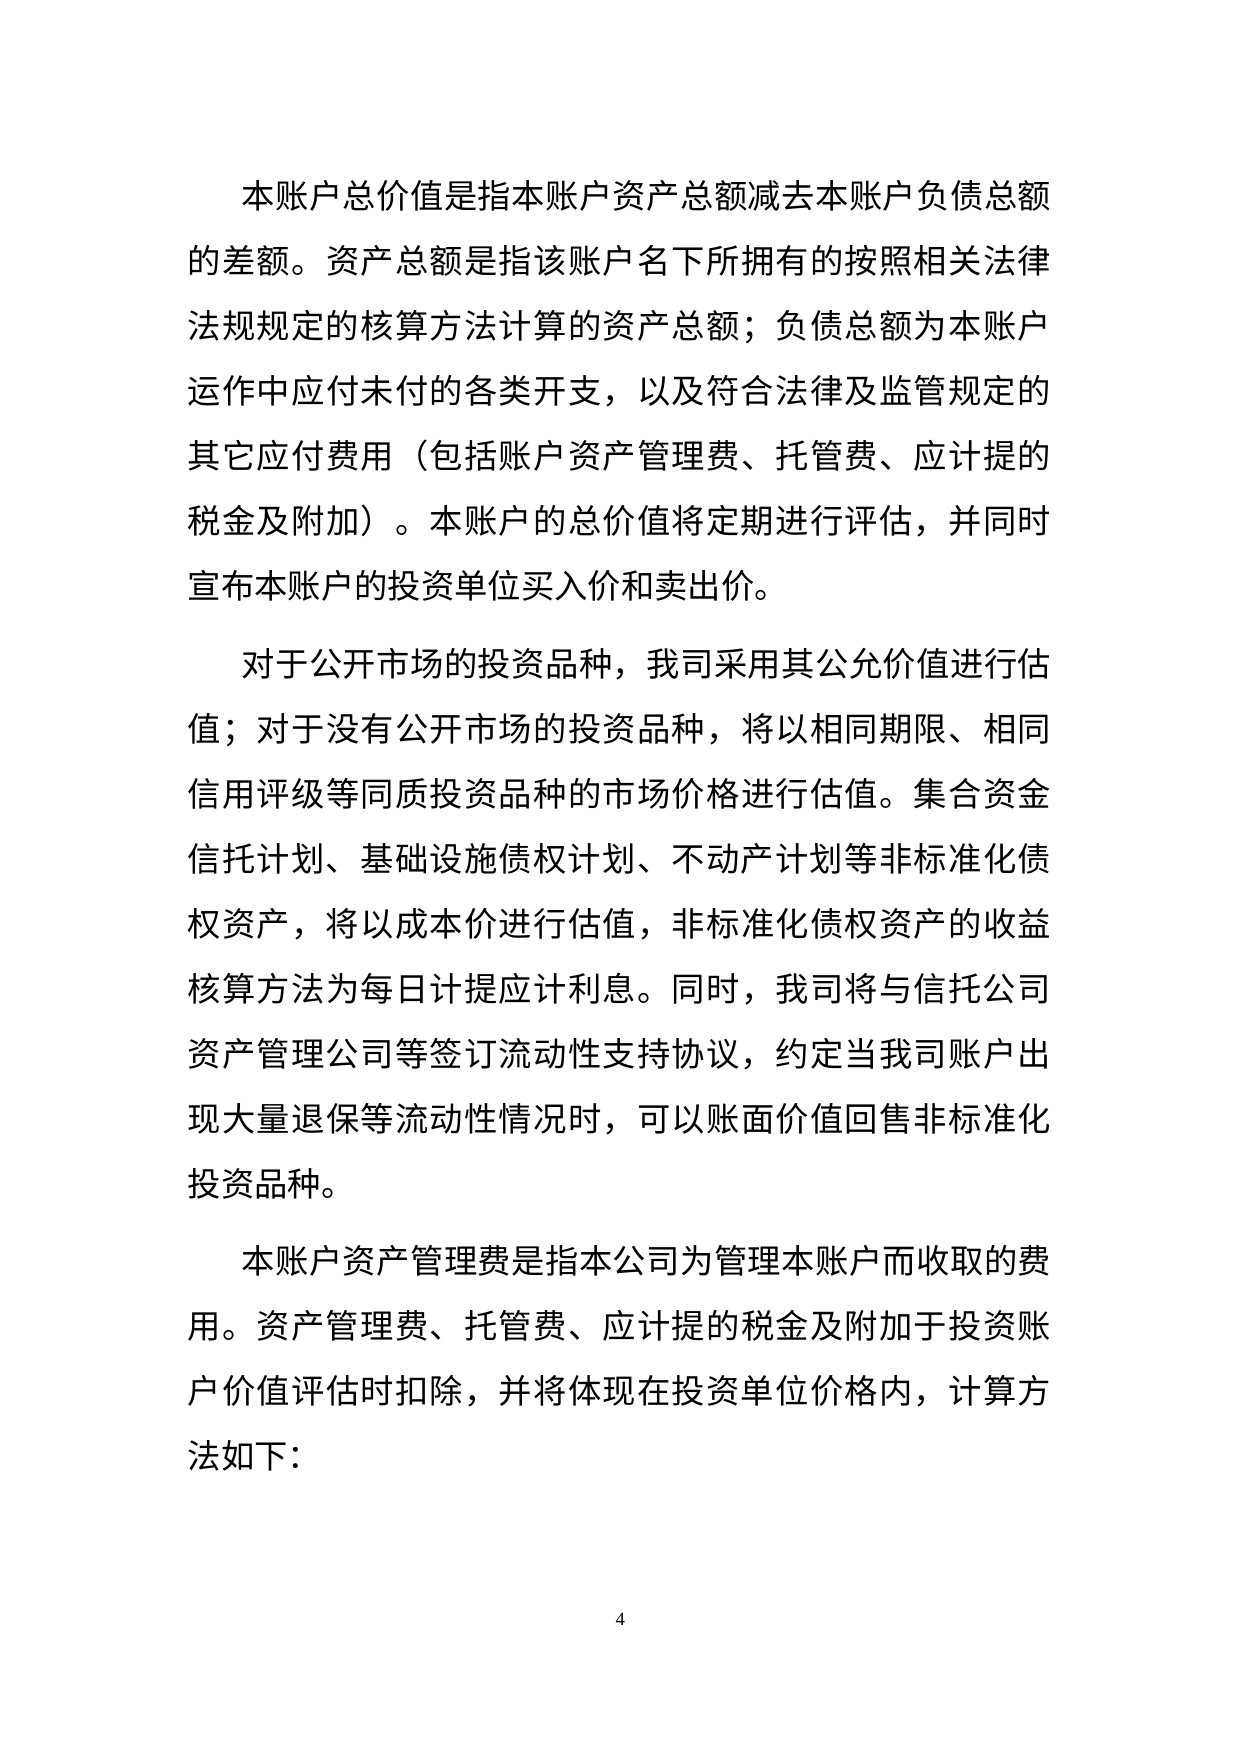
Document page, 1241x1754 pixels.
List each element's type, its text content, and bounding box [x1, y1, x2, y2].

text 对于公开市场的投资品种，我司采用其公允价值进行估值；对于没有公开市场的投资品种，将以相同期限、相同信用评级等同质投资品种的市场价格进行估值。集合资金信托计划、基础设施债权计划、不动产计划等非标准化债权资产，将以成本价进行估值，非标准化债权资产的收益核算方法为每日计提应计利息。同时，我司将与信托公司、资产管理公司等签订流动性支持协议，约定当我司账户出现大量退保等流动性情况时，可以账面价值回售非标准化投资品种。 [187, 629, 1053, 1214]
text 本账户总价值是指本账户资产总额减去本账户负债总额的差额。资产总额是指该账户名下所拥有的按照相关法律法规规定的核算方法计算的资产总额；负债总额为本账户运作中应付未付的各类开支，以及符合法律及监管规定的其它应付费用（包括账户资产管理费、托管费、应计提的税金及附加）。本账户的总价值将定期进行评估，并同时宣布本账户的投资单位买入价和卖出价。 [187, 162, 1053, 617]
text 本账户资产管理费是指本公司为管理本账户而收取的费用。资产管理费、托管费、应计提的税金及附加于投资账户价值评估时扣除，并将体现在投资单位价格内，计算方法如下： [187, 1227, 1053, 1487]
